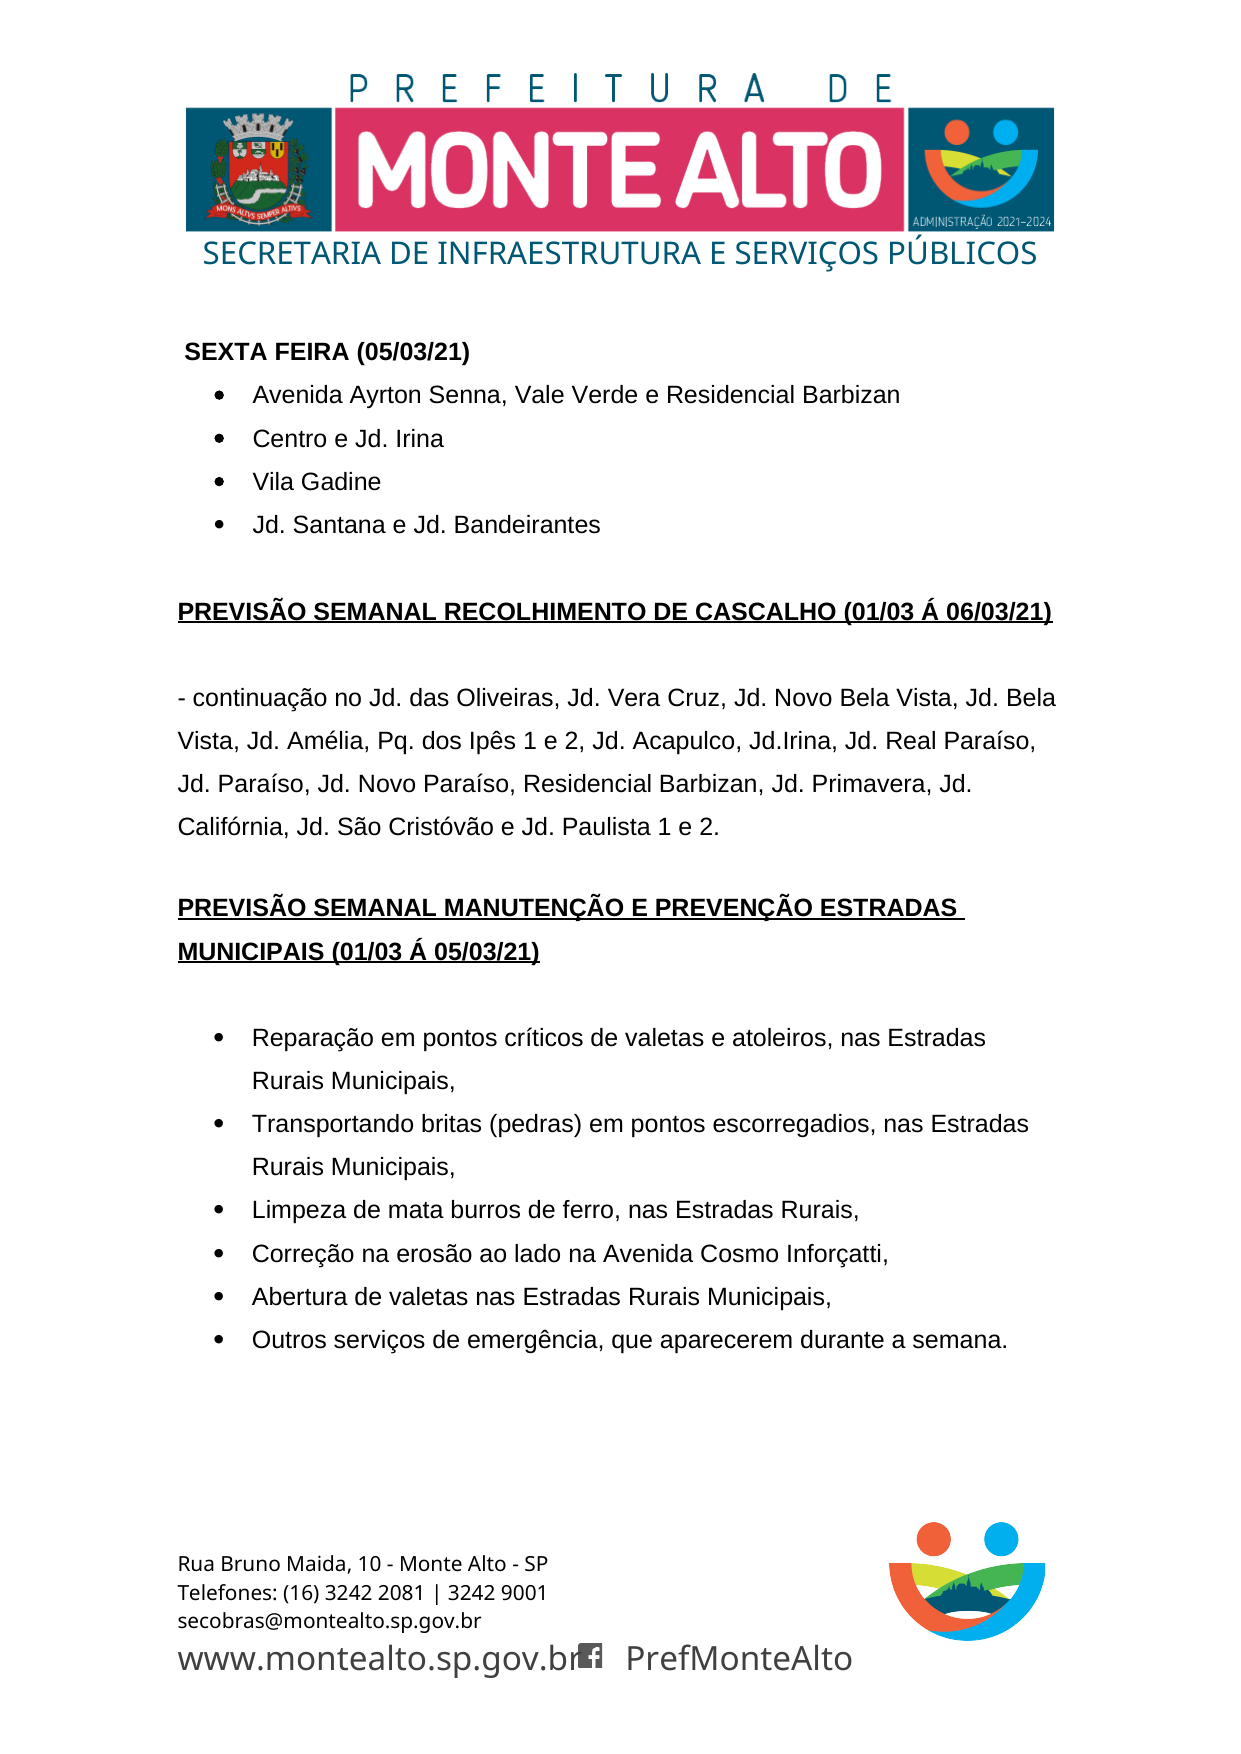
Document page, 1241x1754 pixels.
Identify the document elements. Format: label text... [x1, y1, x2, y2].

list Limpeza de mata burros de ferro, nas Estradas Rurais, [214, 1195, 1063, 1224]
list Jd. Santana e Jd. Bandeirantes [215, 510, 1063, 539]
text PREVISÃO SEMANAL MANUTENÇÃO E PREVENÇÃO ESTRADAS MUNICIPAIS (01/03 Á 05/03/21) [177, 893, 1063, 965]
picture [578, 1643, 603, 1668]
picture [833, 78, 843, 99]
picture [939, 218, 949, 225]
picture [400, 78, 410, 87]
list Correção na erosão ao lado na Avenida Cosmo Inforçatti, [214, 1239, 1063, 1267]
list Outros serviços de emergência, que aparecerem durante a semana. [214, 1325, 1063, 1354]
picture [354, 78, 364, 89]
list Avenida Ayrton Senna, Vale Verde e Residencial Barbizan [215, 380, 1063, 409]
text SEXTA FEIRA (05/03/21) [177, 337, 1063, 366]
list Vila Gadine [215, 467, 1063, 496]
text - continuação no Jd. das Oliveiras, Jd. Vera Cruz, Jd. Novo Bela Vista, Jd. Bela Vista, Jd. Amélia, Pq. dos Ipês 1 e 2, Jd. Acapulco, Jd.Irina, Jd. Real Paraíso, Jd. Paraíso, Jd. Novo Paraíso, Residencial Barbizan, Jd. Primavera, Jd. Califórnia, Jd. São Cristóvão e Jd. Paulista 1 e 2. [177, 683, 1063, 841]
picture [925, 218, 933, 224]
list Transportando britas (pedras) em pontos escorregadios, nas Estradas Rurais Municipais, [214, 1109, 1063, 1181]
picture [208, 114, 310, 225]
picture [703, 78, 713, 87]
picture [889, 1522, 1046, 1641]
picture [751, 81, 758, 93]
picture [655, 73, 665, 99]
list Centro e Jd. Irina [215, 424, 1063, 452]
picture [185, 73, 1055, 232]
picture [925, 150, 1021, 201]
text PREVISÃO SEMANAL RECOLHIMENTO DE CASCALHO (01/03 Á 06/03/21) [177, 596, 1063, 625]
list Abertura de valetas nas Estradas Rurais Municipais, [214, 1282, 1063, 1311]
picture [981, 1577, 1046, 1641]
list Reparação em pontos críticos de valetas e atoleiros, nas Estradas Rurais Municipais, [214, 1023, 1063, 1095]
picture [945, 120, 969, 144]
